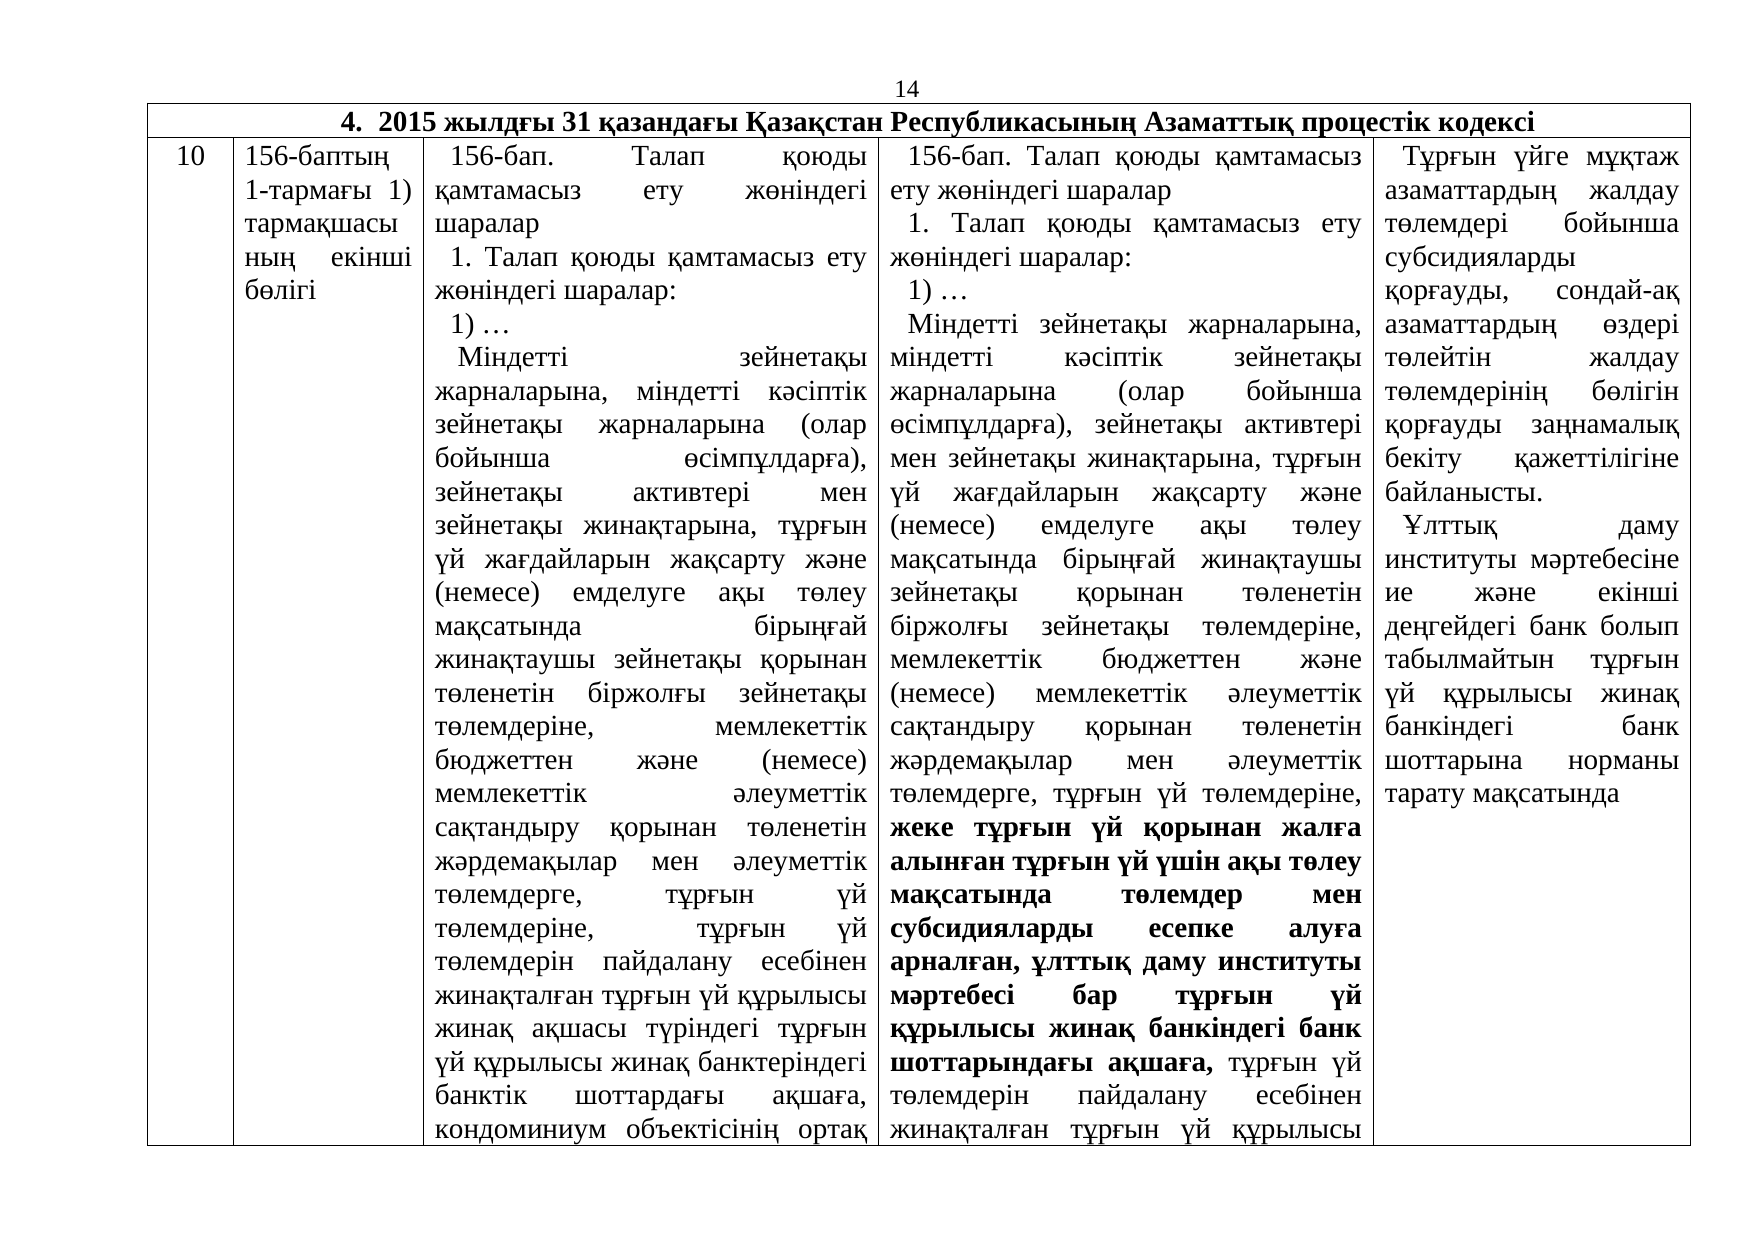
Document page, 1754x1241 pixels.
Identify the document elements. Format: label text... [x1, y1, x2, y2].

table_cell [1374, 138, 1690, 1144]
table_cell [424, 138, 878, 1144]
table_cell 10 [148, 138, 233, 1144]
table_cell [234, 138, 423, 1144]
table_cell 2015 жылдғы 31 қазандағы Қазақстан Республикасының Азаматтық процестік кодексі [148, 104, 1690, 137]
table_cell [879, 138, 1373, 1144]
